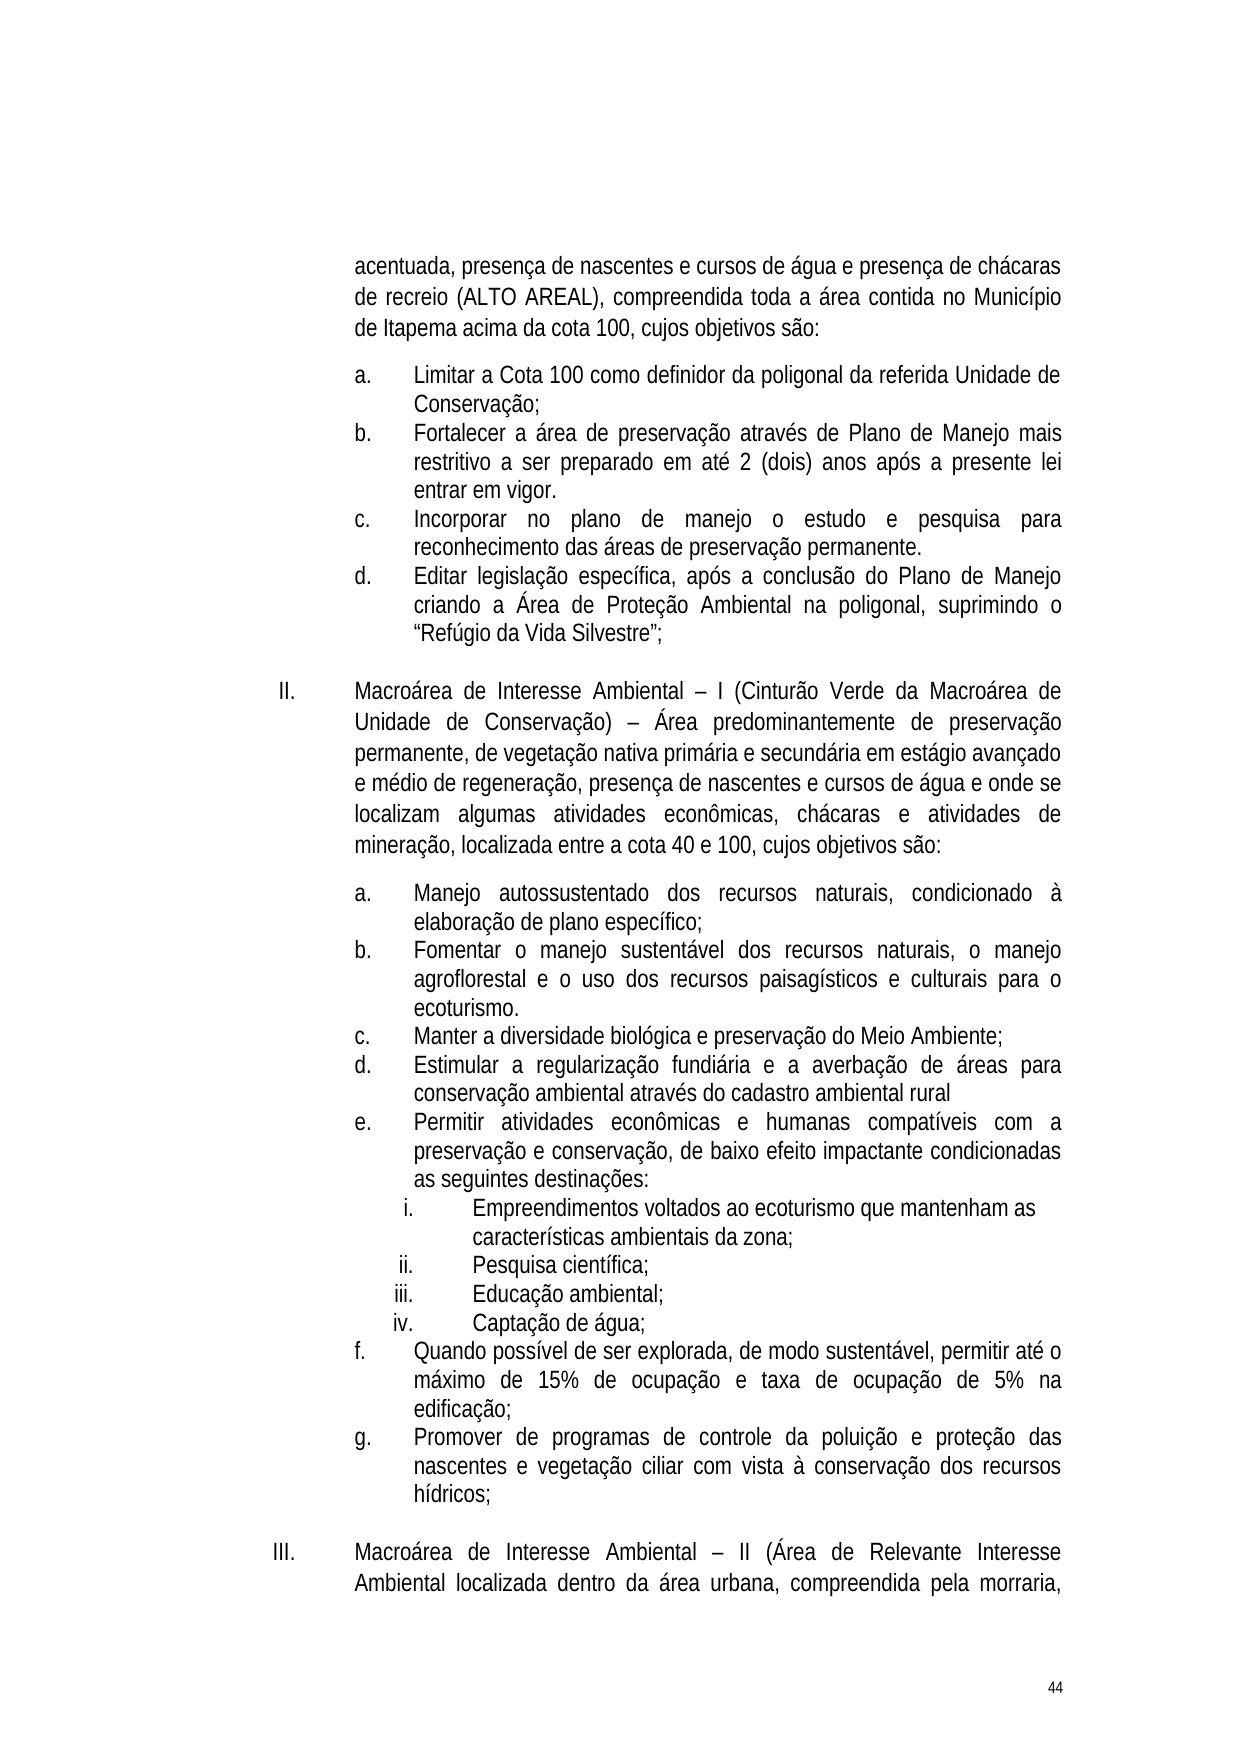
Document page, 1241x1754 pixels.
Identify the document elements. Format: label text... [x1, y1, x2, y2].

list Manejo autossustentado dos recursos naturais, condicionado à elaboração de plano específico; [354, 878, 1063, 935]
list Manter a diversidade biológica e preservação do Meio Ambiente; [354, 1021, 1063, 1050]
list Fomentar o manejo sustentável dos recursos naturais, o manejo agroflorestal e o uso dos recursos paisagísticos e culturais para o ecoturismo. [354, 935, 1063, 1021]
list Empreendimentos voltados ao ecoturismo que mantenham as características ambientais da zona; [413, 1193, 1063, 1250]
list Pesquisa científica; [413, 1250, 1063, 1279]
list Quando possível de ser explorada, de modo sustentável, permitir até o máximo de 15% de ocupação e taxa de ocupação de 5% na edificação; [354, 1336, 1063, 1422]
list Estimular a regularização fundiária e a averbação de áreas para conservação ambiental através do cadastro ambiental rural [354, 1050, 1063, 1107]
list Educação ambiental; [413, 1279, 1063, 1308]
list Incorporar no plano de manejo o estudo e pesquisa para reconhecimento das áreas de preservação permanente. [354, 504, 1063, 561]
list Macroárea de Interesse Ambiental – I (Cinturão Verde da Macroárea de Unidade de Conservação) – Área predominantemente de preservação permanente, de vegetação nativa primária e secundária em estágio avançado e médio de regeneração, presença de nascentes e cursos de água e onde se localizam algumas atividades econômicas, chácaras e atividades de mineração, localizada entre a cota 40 e 100, cujos objetivos são: [295, 676, 1063, 859]
list Fortalecer a área de preservação através de Plano de Manejo mais restritivo a ser preparado em até 2 (dois) anos após a presente lei entrar em vigor. [354, 418, 1063, 504]
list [295, 251, 1063, 342]
list Limitar a Cota 100 como definidor da poligonal da referida Unidade de Conservação; [354, 361, 1063, 418]
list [295, 1537, 1063, 1596]
list Permitir atividades econômicas e humanas compatíveis com a preservação e conservação, de baixo efeito impactante condicionadas as seguintes destinações: [354, 1107, 1063, 1193]
list Editar legislação específica, após a conclusão do Plano de Manejo criando a Área de Proteção Ambiental na poligonal, suprimindo o “Refúgio da Vida Silvestre”; [354, 561, 1063, 647]
list Captação de água; [413, 1308, 1063, 1336]
list Promover de programas de controle da poluição e proteção das nascentes e vegetação ciliar com vista à conservação dos recursos hídricos; [354, 1422, 1063, 1508]
